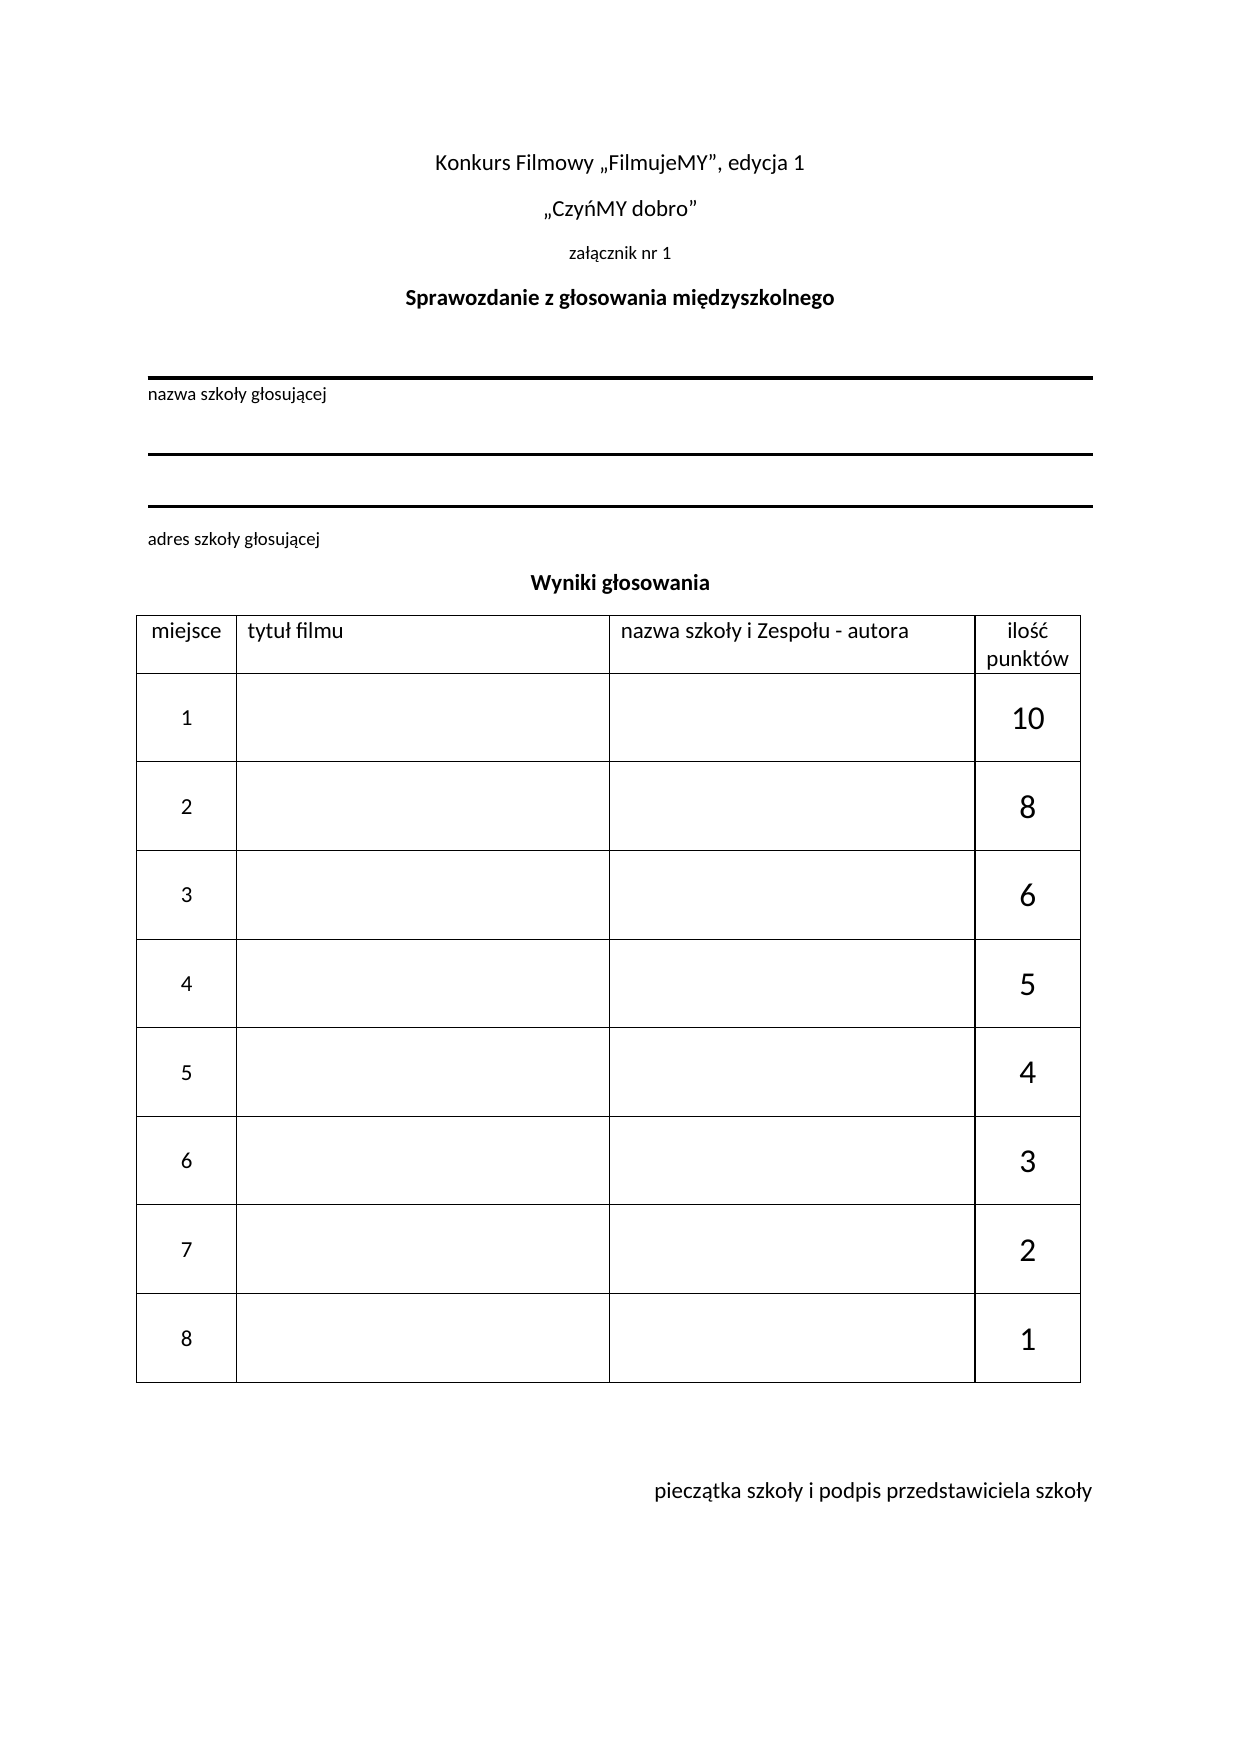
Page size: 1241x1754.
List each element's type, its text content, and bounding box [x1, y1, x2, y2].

table_cell [237, 674, 609, 761]
table_cell [610, 674, 974, 761]
text Sprawozdanie z głosowania międzyszkolnego [148, 283, 1093, 311]
text pieczątka szkoły i podpis przedstawiciela szkoły [148, 1476, 1093, 1504]
table_cell 5 [137, 1028, 236, 1116]
table_cell 3 [137, 851, 236, 938]
table_cell 6 [137, 1117, 236, 1204]
table_cell 7 [137, 1205, 236, 1293]
table_cell [237, 762, 609, 850]
table_cell 10 [976, 674, 1080, 761]
table_cell 2 [976, 1205, 1080, 1293]
table_cell 1 [137, 674, 236, 761]
table_header tytuł filmu [237, 616, 609, 672]
table_cell 8 [137, 1294, 236, 1382]
text Konkurs Filmowy „FilmujeMY”, edycja 1 [148, 148, 1093, 176]
table_cell [237, 1294, 609, 1382]
text nazwa szkoły głosującej [148, 380, 1093, 404]
table_cell [237, 1117, 609, 1204]
table_cell [610, 1117, 974, 1204]
text „CzyńMY dobro” [148, 194, 1093, 222]
table_cell [610, 1028, 974, 1116]
table_cell [610, 1294, 974, 1382]
table_header nazwa szkoły i Zespołu - autora [610, 616, 974, 672]
table_cell [237, 1205, 609, 1293]
table_cell [610, 762, 974, 850]
text Wyniki głosowania [148, 568, 1093, 597]
table_header miejsce [137, 616, 236, 672]
table_cell 6 [976, 851, 1080, 938]
table_cell 2 [137, 762, 236, 850]
table_cell [610, 940, 974, 1027]
text załącznik nr 1 [148, 241, 1093, 264]
table_cell 5 [976, 940, 1080, 1027]
table_cell 8 [976, 762, 1080, 850]
table_header ilość punktów [976, 616, 1080, 672]
table_cell [237, 1028, 609, 1116]
table_cell [237, 851, 609, 938]
table_cell [610, 1205, 974, 1293]
table_cell 4 [976, 1028, 1080, 1116]
table_cell 4 [137, 940, 236, 1027]
table_cell [610, 851, 974, 938]
table_cell 3 [976, 1117, 1080, 1204]
text adres szkoły głosującej [148, 527, 1093, 550]
table_cell [237, 940, 609, 1027]
table_cell 1 [976, 1294, 1080, 1382]
